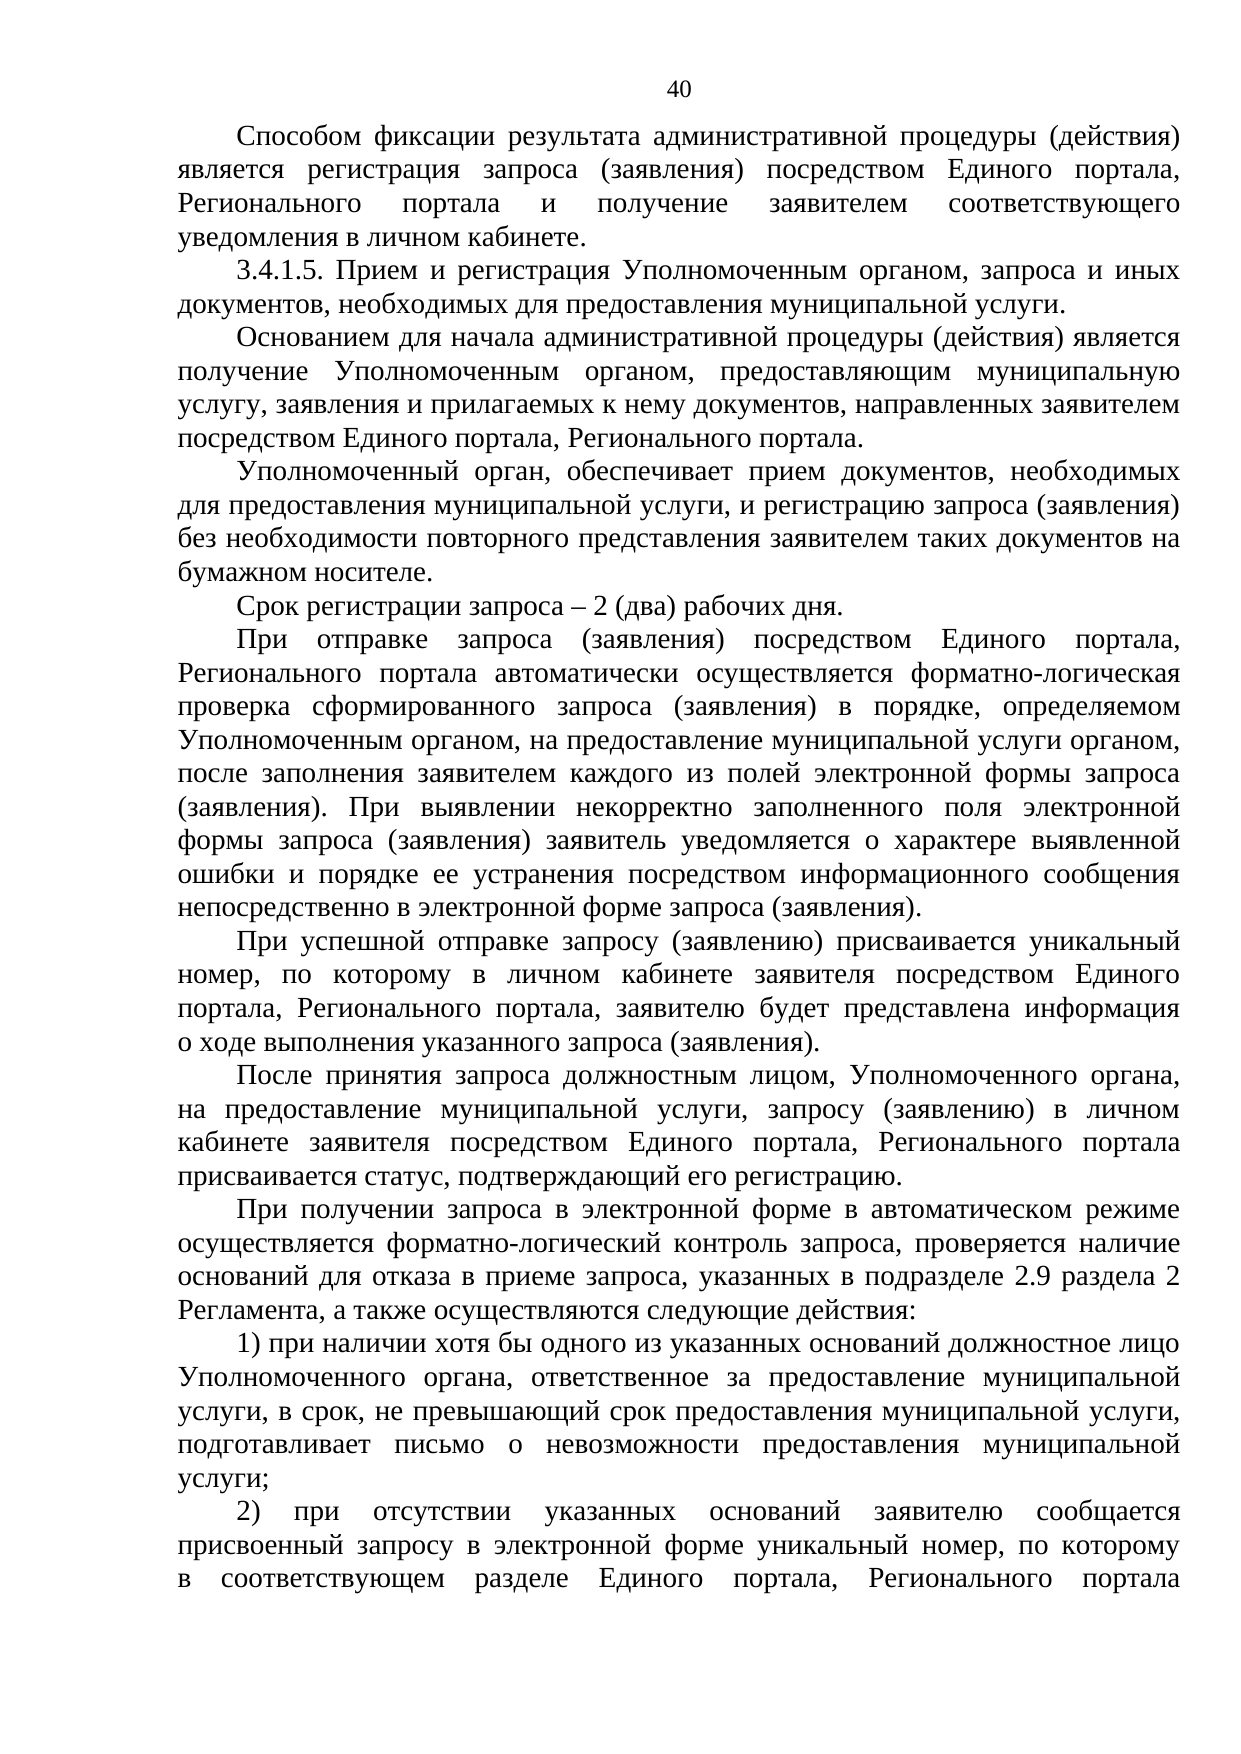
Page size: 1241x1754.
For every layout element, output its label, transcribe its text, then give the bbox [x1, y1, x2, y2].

text Способом фиксации результата административной процедуры (действия) является регистрация запроса (заявления) посредством Единого портала, Регионального портала и получение заявителем соответствующего уведомления в личном кабинете. [177, 118, 1181, 252]
text При отправке запроса (заявления) посредством Единого портала, Регионального портала автоматически осуществляется форматно-логическая проверка сформированного запроса (заявления) в порядке, определяемом Уполномоченным органом, на предоставление муниципальной услуги органом, после заполнения заявителем каждого из полей электронной формы запроса (заявления). При выявлении некорректно заполненного поля электронной формы запроса (заявления) заявитель уведомляется о характере выявленной ошибки и порядке ее устранения посредством информационного сообщения непосредственно в электронной форме запроса (заявления). [177, 621, 1181, 923]
text Уполномоченный орган, обеспечивает прием документов, необходимых для предоставления муниципальной услуги, и регистрацию запроса (заявления) без необходимости повторного представления заявителем таких документов на бумажном носителе. [177, 453, 1181, 588]
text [177, 1493, 1181, 1594]
text Основанием для начала административной процедуры (действия) является получение Уполномоченным органом, предоставляющим муниципальную услугу, заявления и прилагаемых к нему документов, направленных заявителем посредством Единого портала, Регионального портала. [177, 319, 1181, 453]
text Срок регистрации запроса – 2 (два) рабочих дня. [177, 588, 1181, 621]
text При успешной отправке запросу (заявлению) присваивается уникальный номер, по которому в личном кабинете заявителя посредством Единого портала, Регионального портала, заявителю будет представлена информация о ходе выполнения указанного запроса (заявления). [177, 923, 1181, 1057]
text 3.4.1.5. Прием и регистрация Уполномоченным органом, запроса и иных документов, необходимых для предоставления муниципальной услуги. [177, 252, 1181, 319]
text После принятия запроса должностным лицом, Уполномоченного органа, на предоставление муниципальной услуги, запросу (заявлению) в личном кабинете заявителя посредством Единого портала, Регионального портала присваивается статус, подтверждающий его регистрацию. [177, 1057, 1181, 1191]
text 1) при наличии хотя бы одного из указанных оснований должностное лицо Уполномоченного органа, ответственное за предоставление муниципальной услуги, в срок, не превышающий срок предоставления муниципальной услуги, подготавливает письмо о невозможности предоставления муниципальной услуги; [177, 1326, 1181, 1493]
text При получении запроса в электронной форме в автоматическом режиме осуществляется форматно-логический контроль запроса, проверяется наличие оснований для отказа в приеме запроса, указанных в подразделе 2.9 раздела 2 Регламента, а также осуществляются следующие действия: [177, 1191, 1181, 1326]
